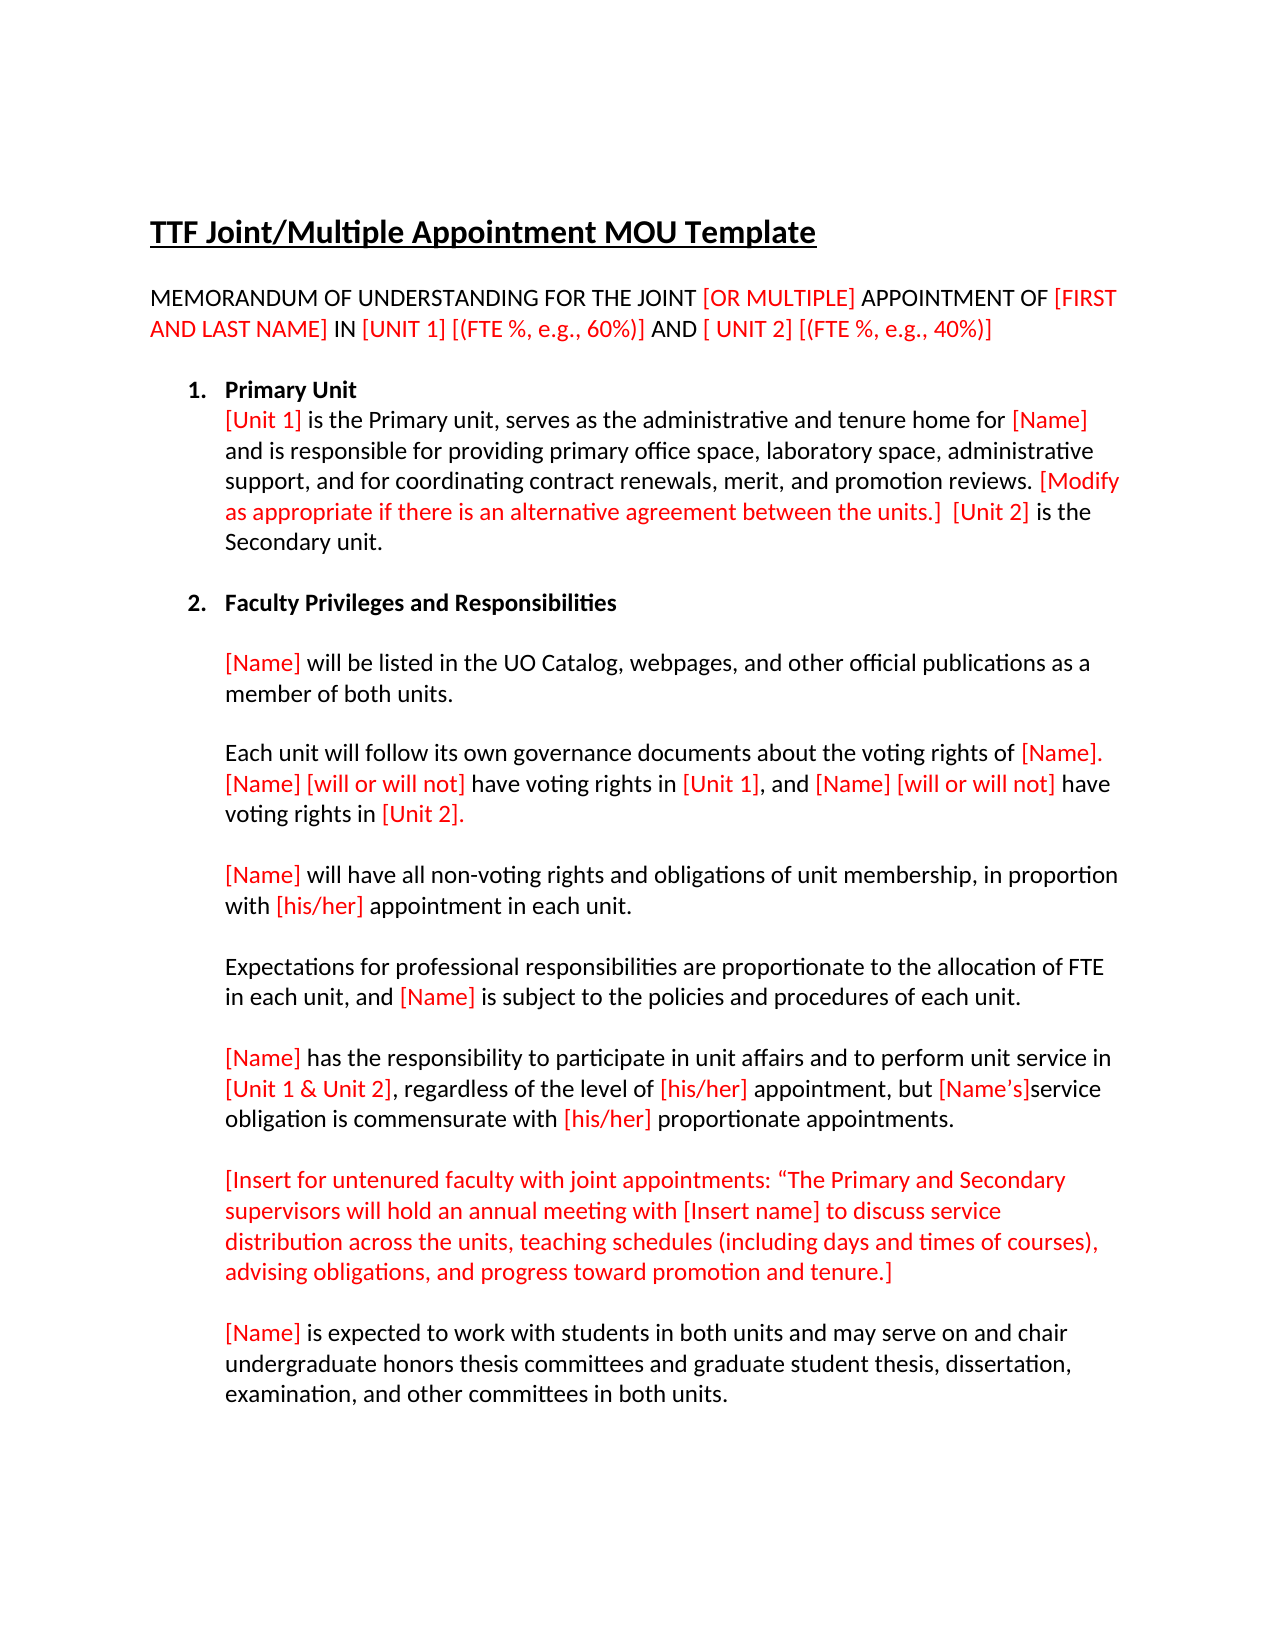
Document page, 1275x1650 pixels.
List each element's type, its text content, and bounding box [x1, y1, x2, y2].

list [Unit 1] is the Primary unit, serves as the administrative and tenure home for [Name] and is responsible for providing primary office space, laboratory space, administrative support, and for coordinating contract renewals, merit, and promotion reviews. [Modify as appropriate if there is an alternative agreement between the units.] [Unit 2] is the Secondary unit. [225, 404, 1125, 557]
list Faculty Privileges and Responsibilities [187, 587, 1125, 618]
list [Insert for untenured faculty with joint appointments: “The Primary and Secondary supervisors will hold an annual meeting with [Insert name] to discuss service distribution across the units, teaching schedules (including days and times of courses), advising obligations, and progress toward promotion and tenure.] [225, 1165, 1125, 1287]
list Each unit will follow its own governance documents about the voting rights of [Name]. [Name] [will or will not] have voting rights in [Unit 1], and [Name] [will or will not] have voting rights in [Unit 2]. [225, 737, 1125, 829]
text TTF Joint/Multiple Appointment MOU Template [150, 211, 1125, 252]
text [Name] is expected to work with students in both units and may serve on and chair undergraduate honors thesis committees and graduate student thesis, dissertation, examination, and other committees in both units. [225, 1317, 1125, 1409]
list Expectations for professional responsibilities are proportionate to the allocation of FTE in each unit, and [Name] is subject to the policies and procedures of each unit. [225, 951, 1125, 1012]
list [Name] will have all non-voting rights and obligations of unit membership, in proportion with [his/her] appointment in each unit. [225, 859, 1125, 921]
text [Name] has the responsibility to participate in unit affairs and to perform unit service in [Unit 1 & Unit 2], regardless of the level of [his/her] appointment, but [Name’s]service obligation is commensurate with [his/her] proportionate appointments. [225, 1043, 1125, 1134]
text MEMORANDUM OF UNDERSTANDING FOR THE JOINT [OR MULTIPLE] APPOINTMENT OF [FIRST AND LAST NAME] IN [UNIT 1] [(FTE %, e.g., 60%)] AND [ UNIT 2] [(FTE %, e.g., 40%)] [150, 282, 1125, 343]
list Primary Unit [187, 374, 1125, 404]
text [Name] will be listed in the UO Catalog, webpages, and other official publications as a member of both units. [225, 647, 1125, 708]
